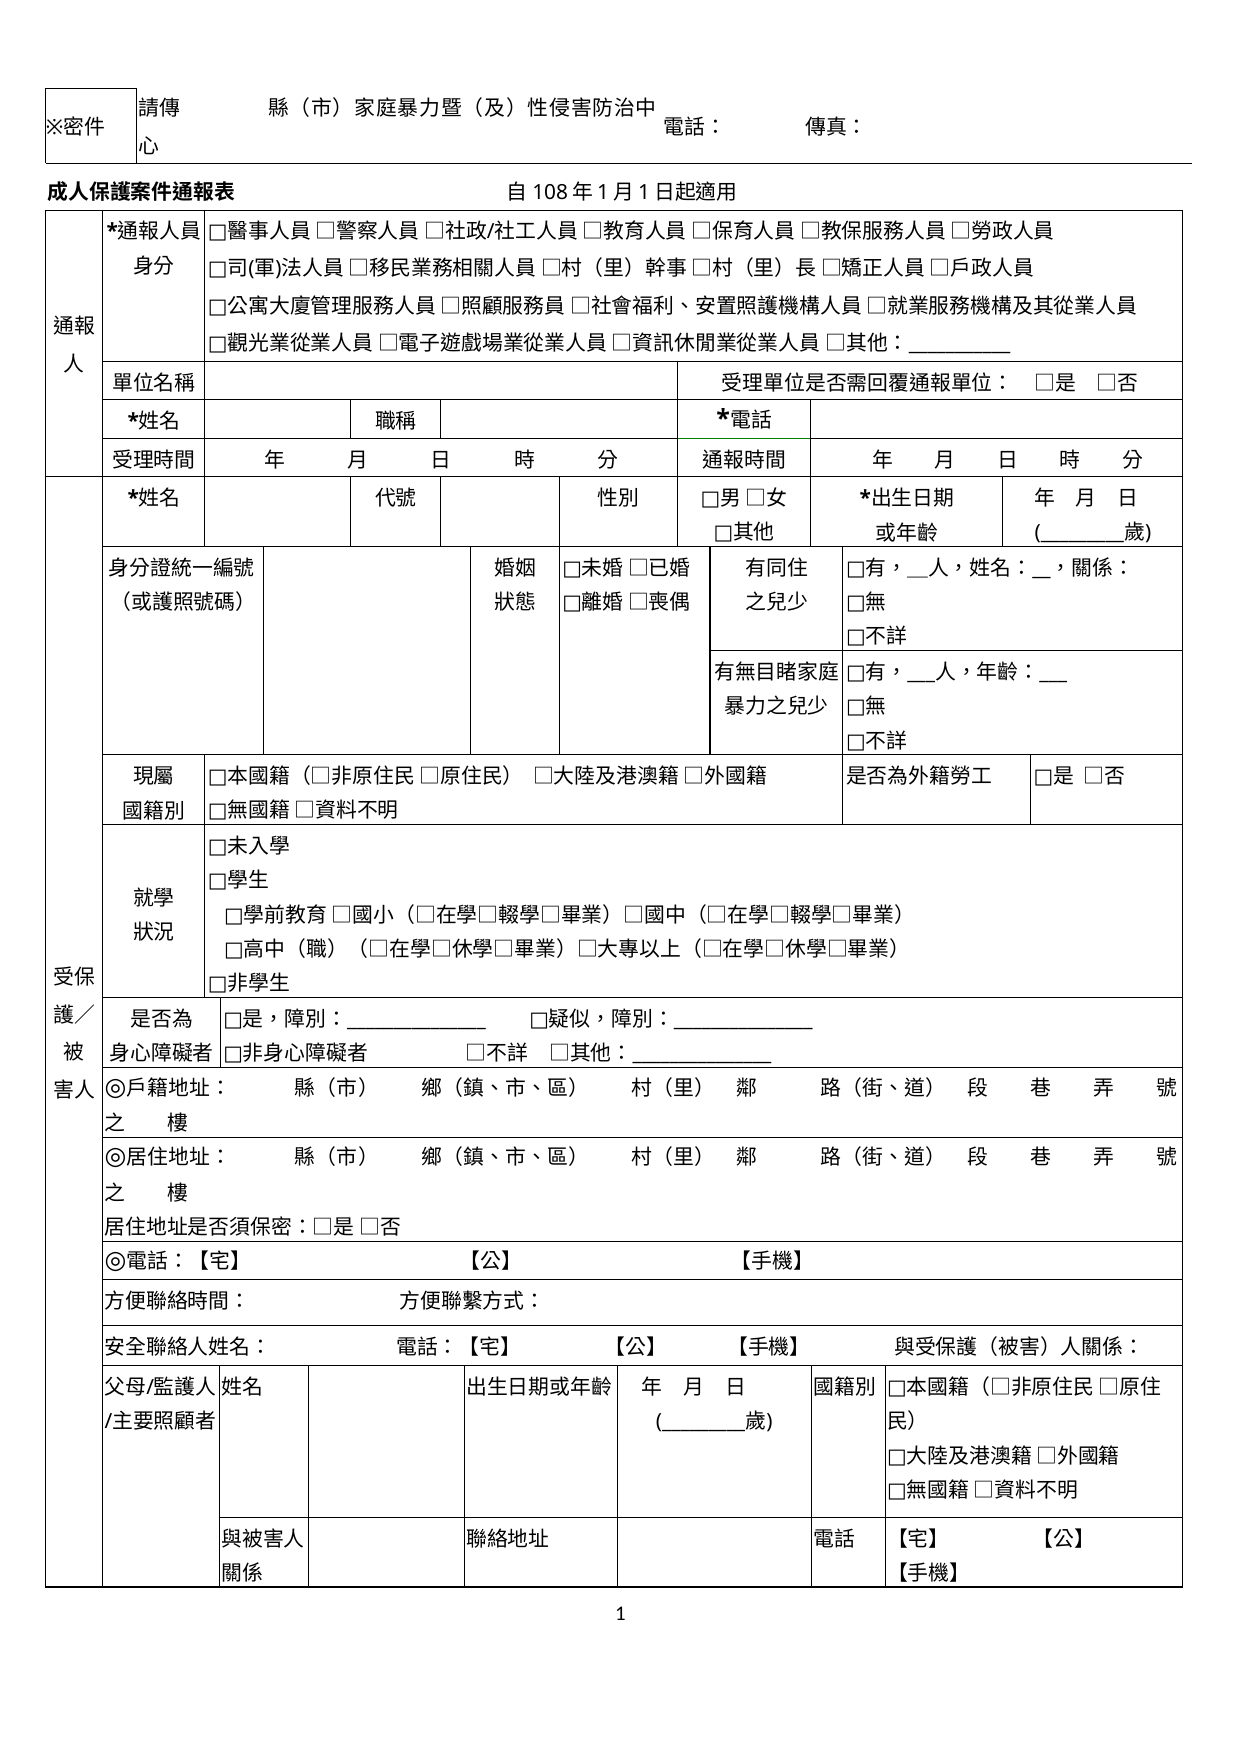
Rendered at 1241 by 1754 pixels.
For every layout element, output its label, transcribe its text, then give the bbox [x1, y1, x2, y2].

table_cell *電話 [678, 400, 810, 438]
table_cell *出生日期 或年齡 [811, 477, 1002, 546]
table_cell 現屬 國籍別 [103, 755, 204, 824]
table_cell [441, 400, 677, 438]
table_cell □男 □女 □其他 [678, 477, 810, 546]
table_cell 國籍別 [812, 1366, 885, 1517]
table_cell [441, 477, 559, 546]
table_cell [618, 1518, 811, 1586]
table_cell 職稱 [351, 400, 440, 438]
table_cell □是，障別：_______________ □疑似，障別：_______________ □非身心障礙者 □不詳 □其他：_______________ [221, 998, 1182, 1067]
table_cell ◎居住地址： 縣（市） 鄉（鎮、市、區） 村（里） 鄰 路（街、道） 段 巷 弄 號之 樓 居住地址是否須保密：□是 □否 [103, 1138, 1182, 1241]
table_cell 通報人 [46, 211, 102, 476]
table_cell 身分證統一編號 （或護照號碼） [103, 547, 263, 754]
table_cell 通報時間 [678, 439, 810, 476]
table_cell ◎戶籍地址： 縣（市） 鄉（鎮、市、區） 村（里） 鄰 路（街、道） 段 巷 弄 號之 樓 [103, 1068, 1182, 1137]
table_cell 有同住 之兒少 [711, 547, 842, 650]
table_cell □有，___人，年齡：___ □無 □不詳 [843, 651, 1182, 754]
table_cell 與被害人關係 [220, 1518, 308, 1586]
table_cell 性別 [560, 477, 677, 546]
table_cell [205, 477, 350, 546]
table_cell 父母/監護人/主要照顧者 [103, 1366, 219, 1586]
table_cell 代號 [351, 477, 440, 546]
table_cell 年 月 日 時 分 [205, 439, 677, 476]
table_cell 受理時間 [103, 439, 204, 476]
table_cell □有，＿人，姓名：__，關係： □無 □不詳 [843, 547, 1182, 650]
table_cell □是 □否 [1031, 755, 1182, 824]
table_cell 年 月 日 (_________歲) [1003, 477, 1182, 546]
table_cell ◎電話：【宅】 【公】 【手機】 [103, 1242, 1182, 1279]
table_cell □未婚 □已婚 □離婚 □喪偶 [560, 547, 709, 754]
table_cell 姓名 [220, 1366, 308, 1517]
table_cell 是否為 身心障礙者 [103, 998, 220, 1067]
table_cell 是否為外籍勞工 [843, 755, 1030, 824]
table_cell [264, 547, 470, 754]
table_cell □未入學 □學生 □學前教育 □國小（□在學□輟學□畢業）□國中（□在學□輟學□畢業） □高中（職）（□在學□休學□畢業）□大專以上（□在學□休學□畢業） □非學生 [205, 825, 1182, 997]
table_cell [205, 362, 677, 399]
table_cell 年 月 日 時 分 [811, 439, 1182, 476]
table_cell 就學 狀況 [103, 825, 204, 997]
table_header 電話： 傳真： [661, 88, 1192, 163]
table_cell □醫事人員 □警察人員 □社政/社工人員 □教育人員 □保育人員 □教保服務人員 □勞政人員 □司(軍)法人員 □移民業務相關人員 □村（里）幹事 □村（里）長 □矯正人員 □戶政人員 □公寓大廈管理服務人員 □照顧服務員 □社會福利、安置照護機構人員 □就業服務機構及其從業人員 □觀光業從業人員 □電子遊戲場業從業人員 □資訊休閒業從業人員 □其他：___________ [205, 211, 1182, 361]
table_cell [205, 400, 350, 438]
table_cell 出生日期或年齡 [465, 1366, 617, 1517]
table_cell 有無目睹家庭暴力之兒少 [711, 651, 842, 754]
table_cell 【宅】 【公】 【手機】 [886, 1518, 1182, 1586]
table_cell 單位名稱 [103, 362, 204, 399]
table_cell 受保護／被 害人 [46, 477, 102, 1586]
table_cell *通報人員身分 [103, 211, 204, 361]
table_cell □本國籍（□非原住民 □原住民） □大陸及港澳籍 □外國籍 □無國籍 □資料不明 [886, 1366, 1182, 1517]
table_cell 安全聯絡人姓名： 電話：【宅】 【公】 【手機】 與受保護（被害）人關係： [103, 1326, 1182, 1365]
table_cell 成人保護案件通報表 自108年1月1日起適用 [45, 164, 1182, 209]
table_cell *姓名 [103, 400, 204, 438]
table_cell [309, 1366, 464, 1517]
table_cell 方便聯絡時間： 方便聯繫方式： [103, 1280, 1182, 1325]
table_cell *姓名 [103, 477, 204, 546]
table_cell 電話 [812, 1518, 885, 1586]
table_cell 聯絡地址 [465, 1518, 617, 1586]
table_cell 年 月 日 (_________歲) [618, 1366, 811, 1517]
table_header ※密件 [46, 89, 136, 163]
table_cell □本國籍（□非原住民 □原住民） □大陸及港澳籍 □外國籍 □無國籍 □資料不明 [205, 755, 842, 824]
table_cell 受理單位是否需回覆通報單位： □是 □否 [678, 362, 1182, 399]
table_cell 婚姻 狀態 [471, 547, 559, 754]
table_header 請傳 縣（市）家庭暴力暨（及）性侵害防治中心 [137, 88, 661, 163]
table_cell [811, 400, 1182, 438]
table_cell [309, 1518, 464, 1586]
